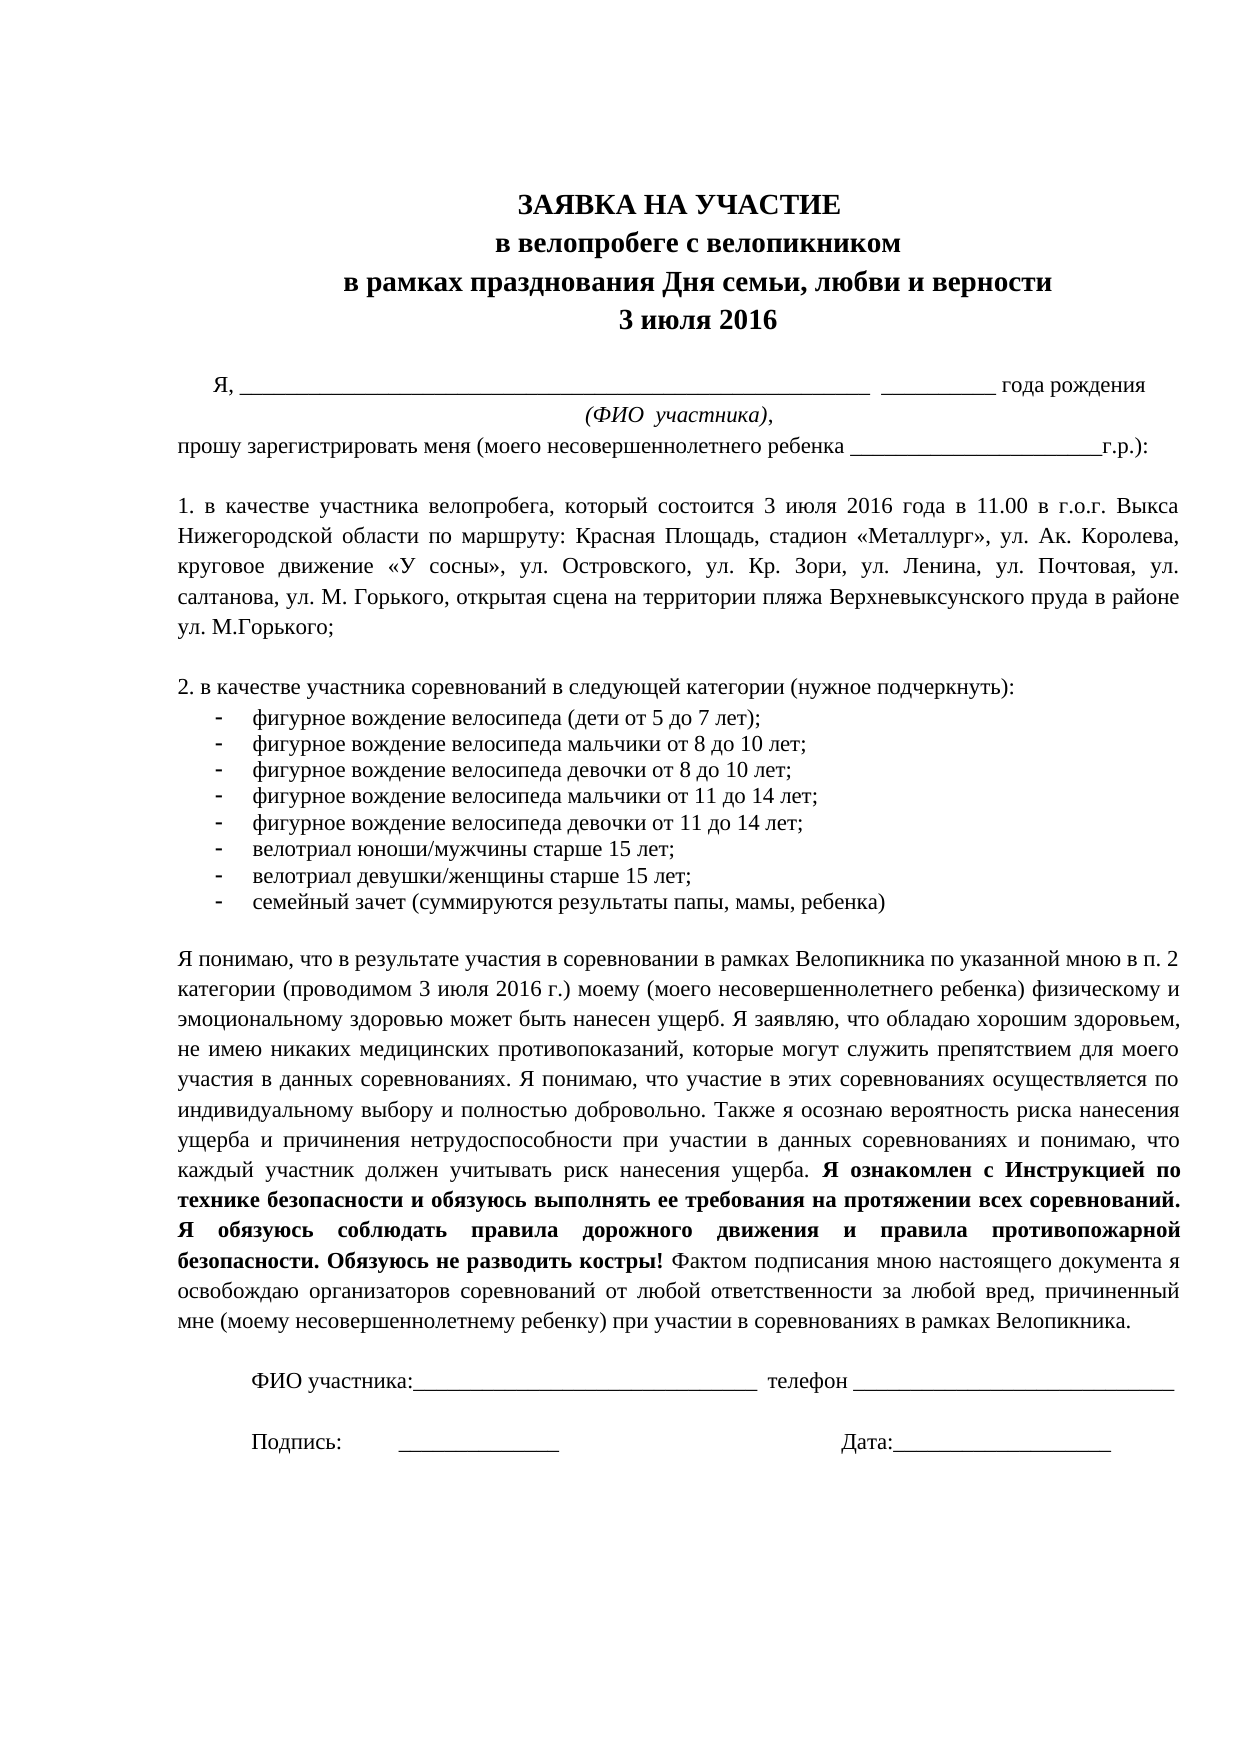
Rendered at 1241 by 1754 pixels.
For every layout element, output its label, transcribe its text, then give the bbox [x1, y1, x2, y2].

text Я понимаю, что в результате участия в соревновании в рамках Велопикника по указанной мною в п. 2 категории (проводимом 3 июля 2016 г.) моему (моего несовершеннолетнего ребенка) физическому и эмоциональному здоровью может быть нанесен ущерб. Я заявляю, что обладаю хорошим здоровьем, не имею никаких медицинских противопоказаний, которые могут служить препятствием для моего участия в данных соревнованиях. Я понимаю, что участие в этих соревнованиях осуществляется по индивидуальному выбору и полностью добровольно. Также я осознаю вероятность риска нанесения ущерба и причинения нетрудоспособности при участии в данных соревнованиях и понимаю, что каждый участник должен учитывать риск нанесения ущерба. Я ознакомлен с Инструкцией по технике безопасности и обязуюсь выполнять ее требования на протяжении всех соревнований. Я обязуюсь соблюдать правила дорожного движения и правила противопожарной безопасности. Обязуюсь не разводить костры! Фактом подписания мною настоящего документа я освобождаю организаторов соревнований от любой ответственности за любой вред, причиненный мне (моему несовершеннолетнему ребенку) при участии в соревнованиях в рамках Велопикника. [177, 944, 1181, 1333]
text 1. в качестве участника велопробега, который состоится 3 июля 2016 года в 11.00 в г.о.г. Выкса Нижегородской области по маршруту: Красная Площадь, стадион «Металлург», ул. Ак. Королева, круговое движение «У сосны», ул. Островского, ул. Кр. Зори, ул. Ленина, ул. Почтовая, ул. салтанова, ул. М. Горького, открытая сцена на территории пляжа Верхневыксунского пруда в районе ул. М.Горького; [177, 492, 1181, 639]
list велотриал девушки/женщины старше 15 лет; [215, 862, 1181, 888]
list фигурное вождение велосипеда мальчики от 8 до 10 лет; [215, 730, 1181, 756]
list фигурное вождение велосипеда девочки от 8 до 10 лет; [215, 756, 1181, 783]
list фигурное вождение велосипеда девочки от 11 до 14 лет; [215, 809, 1181, 835]
text 3 июля 2016 [215, 302, 1181, 336]
text (ФИО участника), [177, 401, 1181, 428]
list фигурное вождение велосипеда (дети от 5 до 7 лет); [215, 703, 1181, 730]
text в рамках празднования Дня семьи, любви и верности [215, 264, 1181, 297]
text Я, _______________________________________________________ __________ года рождения [177, 371, 1181, 398]
list семейный зачет (суммируются результаты папы, мамы, ребенка) [215, 888, 1181, 914]
list велотриал юноши/мужчины старше 15 лет; [215, 835, 1181, 862]
text ФИО участника:______________________________ телефон ____________________________ [177, 1367, 1181, 1394]
text в велопробеге с велопикником [215, 225, 1181, 259]
list фигурное вождение велосипеда мальчики от 11 до 14 лет; [215, 783, 1181, 809]
text 2. в качестве участника соревнований в следующей категории (нужное подчеркнуть): [177, 673, 1181, 700]
text ЗАЯВКА НА УЧАСТИЕ [177, 187, 1181, 220]
text прошу зарегистрировать меня (моего несовершеннолетнего ребенка ______________________г.р.): [177, 432, 1181, 458]
text Подпись: ______________ Дата:___________________ [177, 1428, 1181, 1454]
